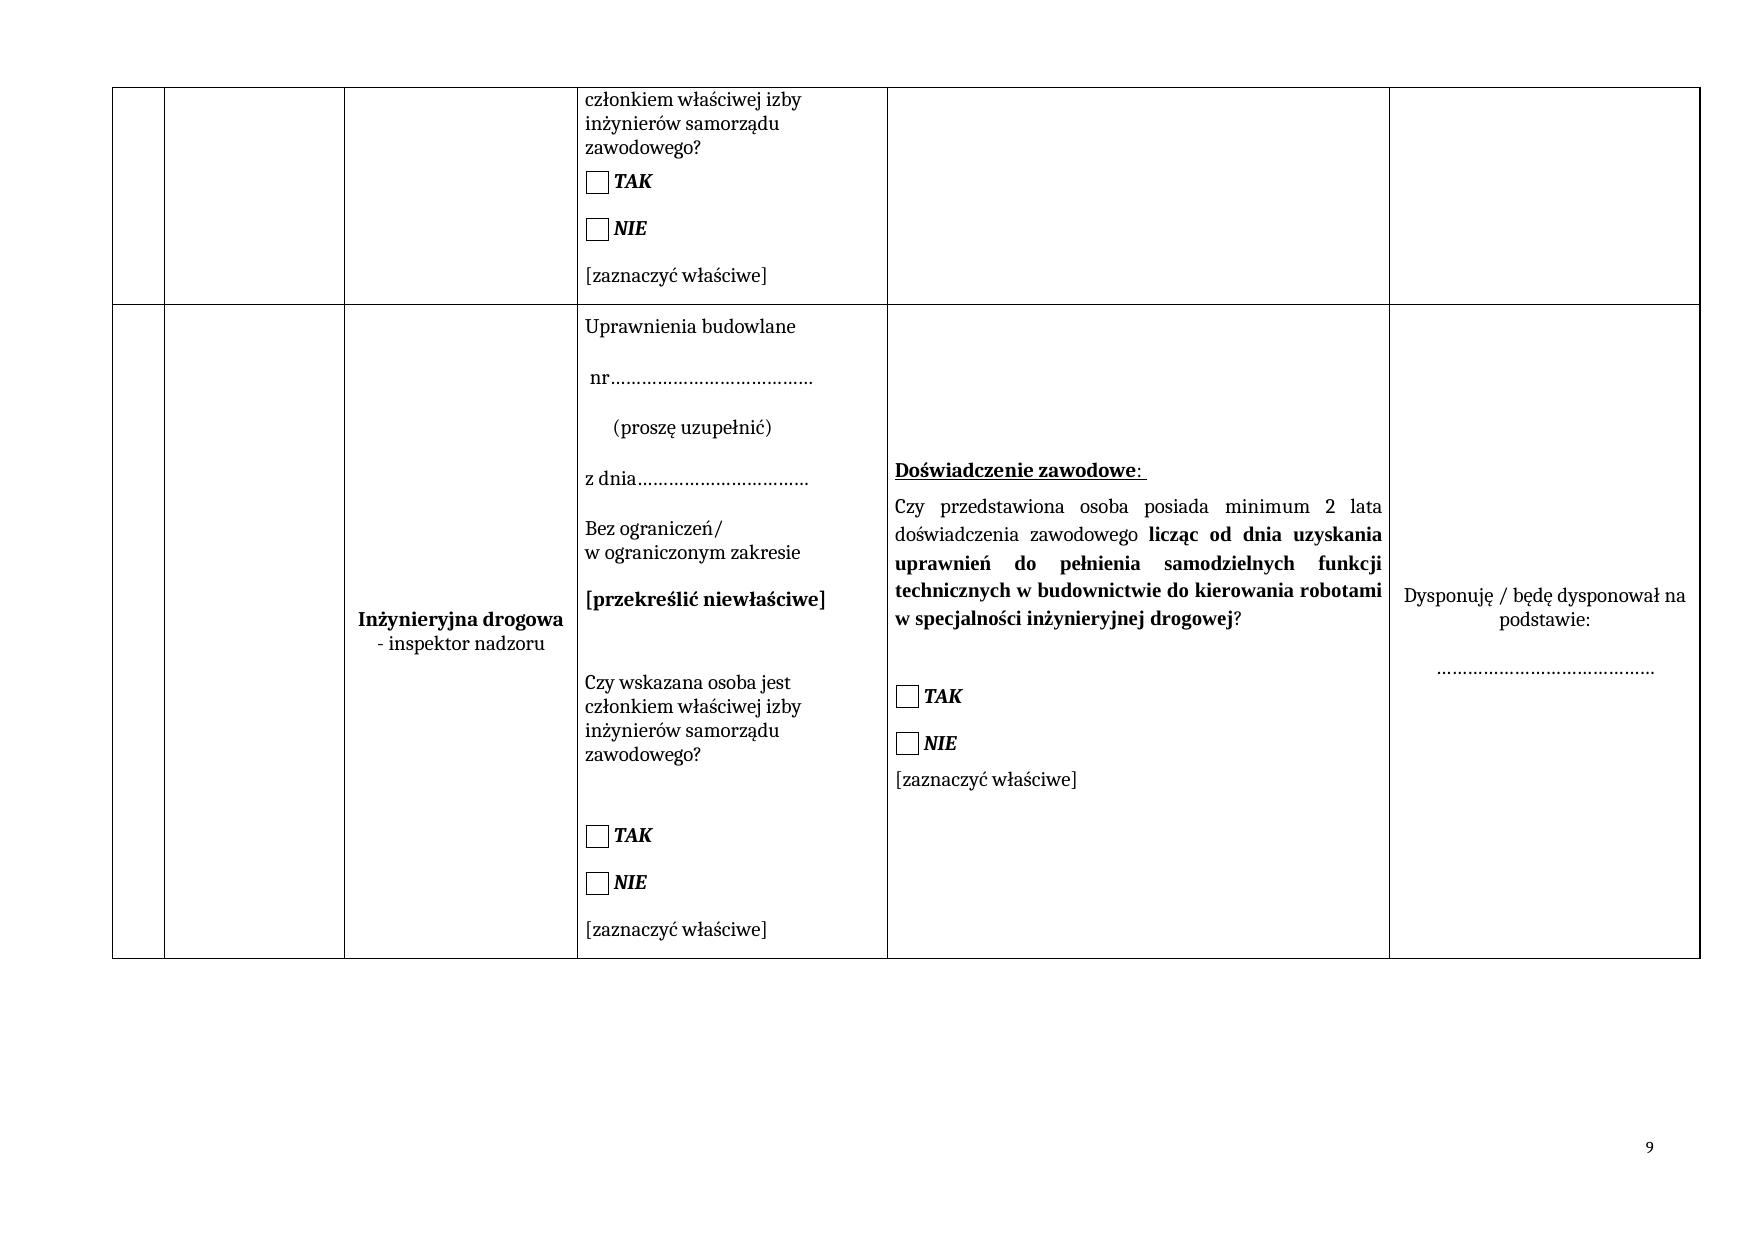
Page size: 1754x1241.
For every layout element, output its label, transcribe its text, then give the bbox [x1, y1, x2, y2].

table_cell [165, 88, 344, 304]
table_cell [113, 305, 164, 958]
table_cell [345, 88, 577, 304]
table_cell Inżynieryjna drogowa - inspektor nadzoru [345, 305, 577, 958]
table_cell [165, 305, 344, 958]
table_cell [1390, 305, 1699, 958]
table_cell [578, 305, 887, 958]
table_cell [888, 88, 1389, 304]
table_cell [578, 88, 887, 304]
table_cell 2. [113, 88, 164, 304]
table_cell Doświadczenie zawodowe: Czy przedstawiona osoba posiada minimum 2 lata doświadczenia zawodowego licząc od dnia uzyskania uprawnień do pełnienia samodzielnych funkcji technicznych w budownictwie do kierowania robotami w specjalności inżynieryjnej drogowej? TAK NIE [zaznaczyć właściwe] [888, 305, 1389, 958]
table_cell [1390, 88, 1699, 304]
